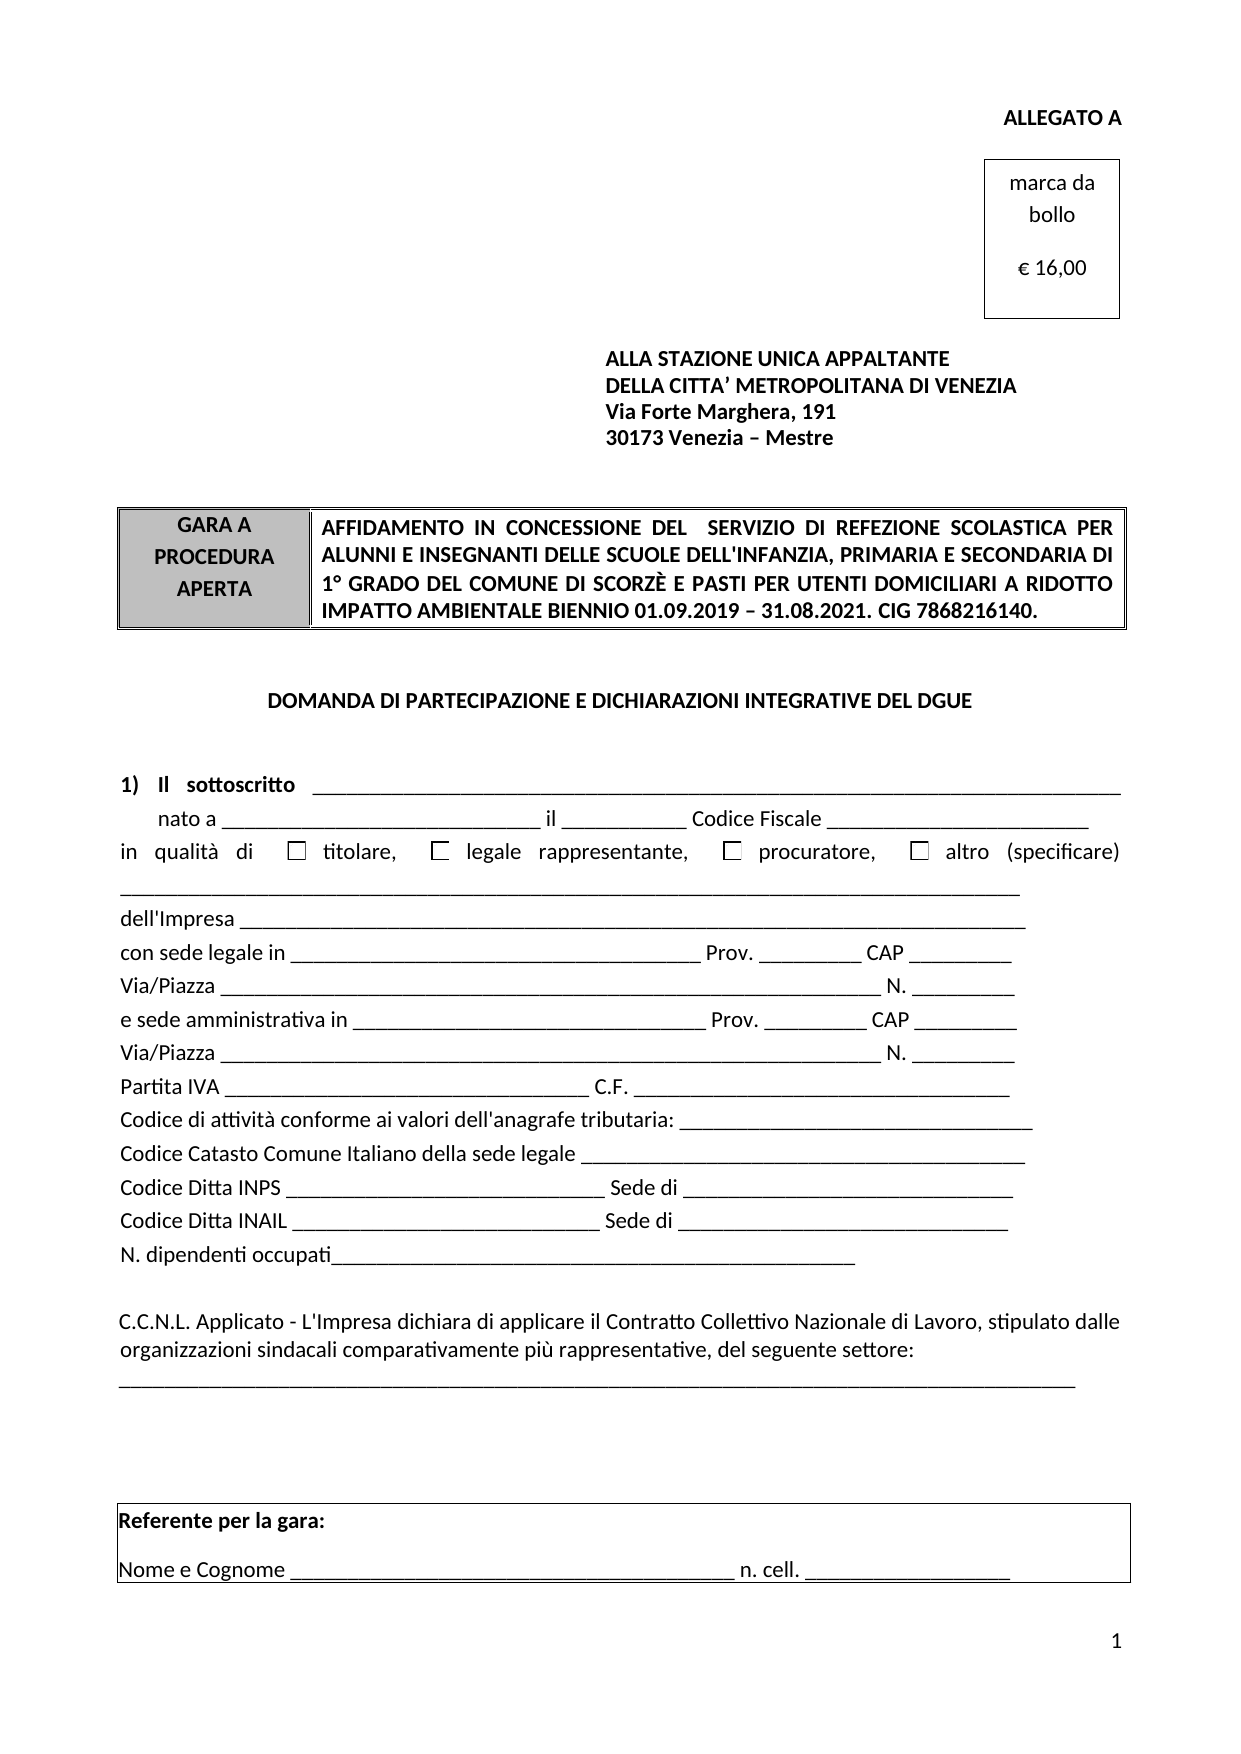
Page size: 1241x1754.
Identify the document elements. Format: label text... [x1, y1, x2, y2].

picture [723, 841, 742, 860]
picture [910, 841, 929, 860]
text DELLA CITTA’ METROPOLITANA DI VENEZIA [605, 372, 1084, 398]
text Referente per la gara: [118, 1504, 1130, 1534]
text ALLA STAZIONE UNICA APPALTANTE [605, 346, 1084, 372]
text e sede amministrativa in _______________________________ Prov. _________ CAP _________ [120, 1005, 1122, 1033]
table_header AFFIDAMENTO IN CONCESSIONE DEL SERVIZIO DI REFEZIONE SCOLASTICA PER ALUNNI E INSEGNANTI DELLE SCUOLE DELL'INFANZIA, PRIMARIA E SECONDARIA DI 1° GRADO DEL COMUNE DI SCORZÈ E PASTI PER UTENTI DOMICILIARI A RIDOTTO IMPATTO AMBIENTALE BIENNIO 01.09.2019 – 31.08.2021. CIG 7868216140. [310, 510, 1124, 627]
text in qualità di titolare, legale rappresentante, procuratore, altro (specificare) _______________________________________________________________________________ [120, 837, 1120, 899]
picture [431, 841, 449, 860]
text ALLEGATO A [118, 103, 1122, 131]
text C.C.N.L. Applicato - L'Impresa dichiara di applicare il Contratto Collettivo Nazionale di Lavoro, stipulato dalle organizzazioni sindacali comparativamente più rappresentative, del seguente settore: [119, 1307, 1122, 1363]
text N. dipendenti occupati______________________________________________ [120, 1240, 1122, 1268]
text Codice Ditta INPS ____________________________ Sede di _____________________________ [120, 1173, 1122, 1201]
text Codice Ditta INAIL ___________________________ Sede di _____________________________ [120, 1206, 1122, 1234]
text Codice Catasto Comune Italiano della sede legale _______________________________________ [120, 1139, 1122, 1167]
text DOMANDA DI PARTECIPAZIONE E DICHIARAZIONI INTEGRATIVE DEL DGUE [118, 686, 1122, 714]
text con sede legale in ____________________________________ Prov. _________ CAP _________ [120, 938, 1122, 966]
text 30173 Venezia – Mestre [605, 425, 1084, 451]
picture [287, 841, 306, 860]
text Via/Piazza __________________________________________________________ N. _________ [120, 1038, 1122, 1066]
text ____________________________________________________________________________________ [119, 1363, 1122, 1391]
text Via Forte Marghera, 191 [605, 398, 1084, 425]
text Nome e Cognome _______________________________________ n. cell. __________________ [118, 1552, 1130, 1582]
text Codice di attività conforme ai valori dell'anagrafe tributaria: _______________________________ [120, 1106, 1122, 1133]
table_header GARA A PROCEDURA APERTA [120, 510, 310, 627]
text dell'Impresa _____________________________________________________________________ [120, 904, 1122, 932]
list Il sottoscritto _______________________________________________________________________ nato a ____________________________ il ___________ Codice Fiscale _______________________ [120, 770, 1122, 832]
text Partita IVA ________________________________ C.F. _________________________________ [120, 1072, 1122, 1100]
text Via/Piazza __________________________________________________________ N. _________ [120, 971, 1122, 999]
